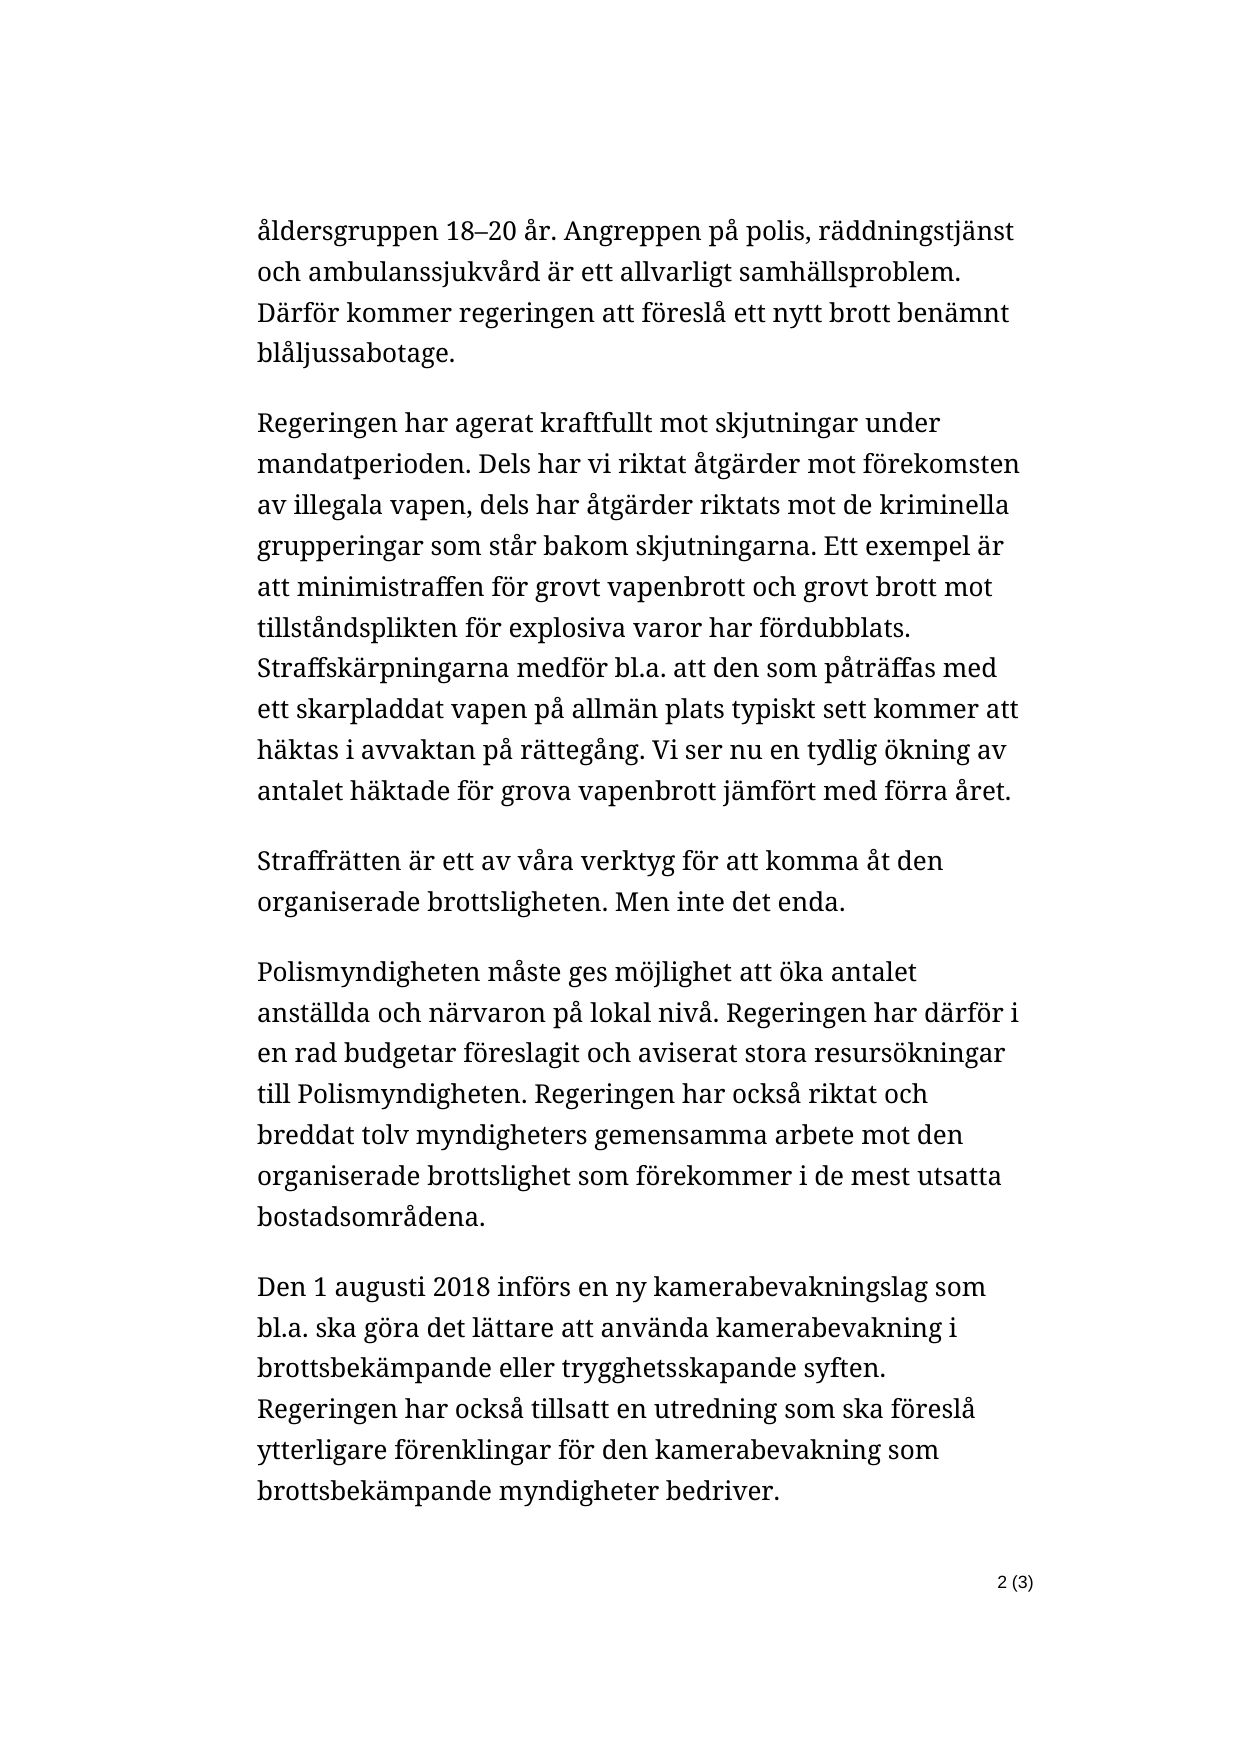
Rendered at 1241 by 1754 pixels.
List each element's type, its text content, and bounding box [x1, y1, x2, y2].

text Den 1 augusti 2018 införs en ny kamerabevakningslag som bl.a. ska göra det lättare att använda kamerabevakning i brottsbekämpande eller trygghetsskapande syften. Regeringen har också tillsatt en utredning som ska föreslå ytterligare förenklingar för den kamerabevakning som brottsbekämpande myndigheter bedriver. [257, 1268, 1033, 1508]
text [257, 213, 1033, 371]
text Regeringen har agerat kraftfullt mot skjutningar under mandatperioden. Dels har vi riktat åtgärder mot förekomsten av illegala vapen, dels har åtgärder riktats mot de kriminella grupperingar som står bakom skjutningarna. Ett exempel är att minimistraffen för grovt vapenbrott och grovt brott mot tillståndsplikten för explosiva varor har fördubblats. Straffskärpningarna medför bl.a. att den som påträffas med ett skarpladdat vapen på allmän plats typiskt sett kommer att häktas i avvaktan på rättegång. Vi ser nu en tydlig ökning av antalet häktade för grova vapenbrott jämfört med förra året. [257, 405, 1033, 808]
text Straffrätten är ett av våra verktyg för att komma åt den organiserade brottsligheten. Men inte det enda. [257, 843, 1033, 919]
text Polismyndigheten måste ges möjlighet att öka antalet anställda och närvaron på lokal nivå. Regeringen har därför i en rad budgetar föreslagit och aviserat stora resursökningar till Polismyndigheten. Regeringen har också riktat och breddat tolv myndigheters gemensamma arbete mot den organiserade brottslighet som förekommer i de mest utsatta bostadsområdena. [257, 953, 1033, 1234]
